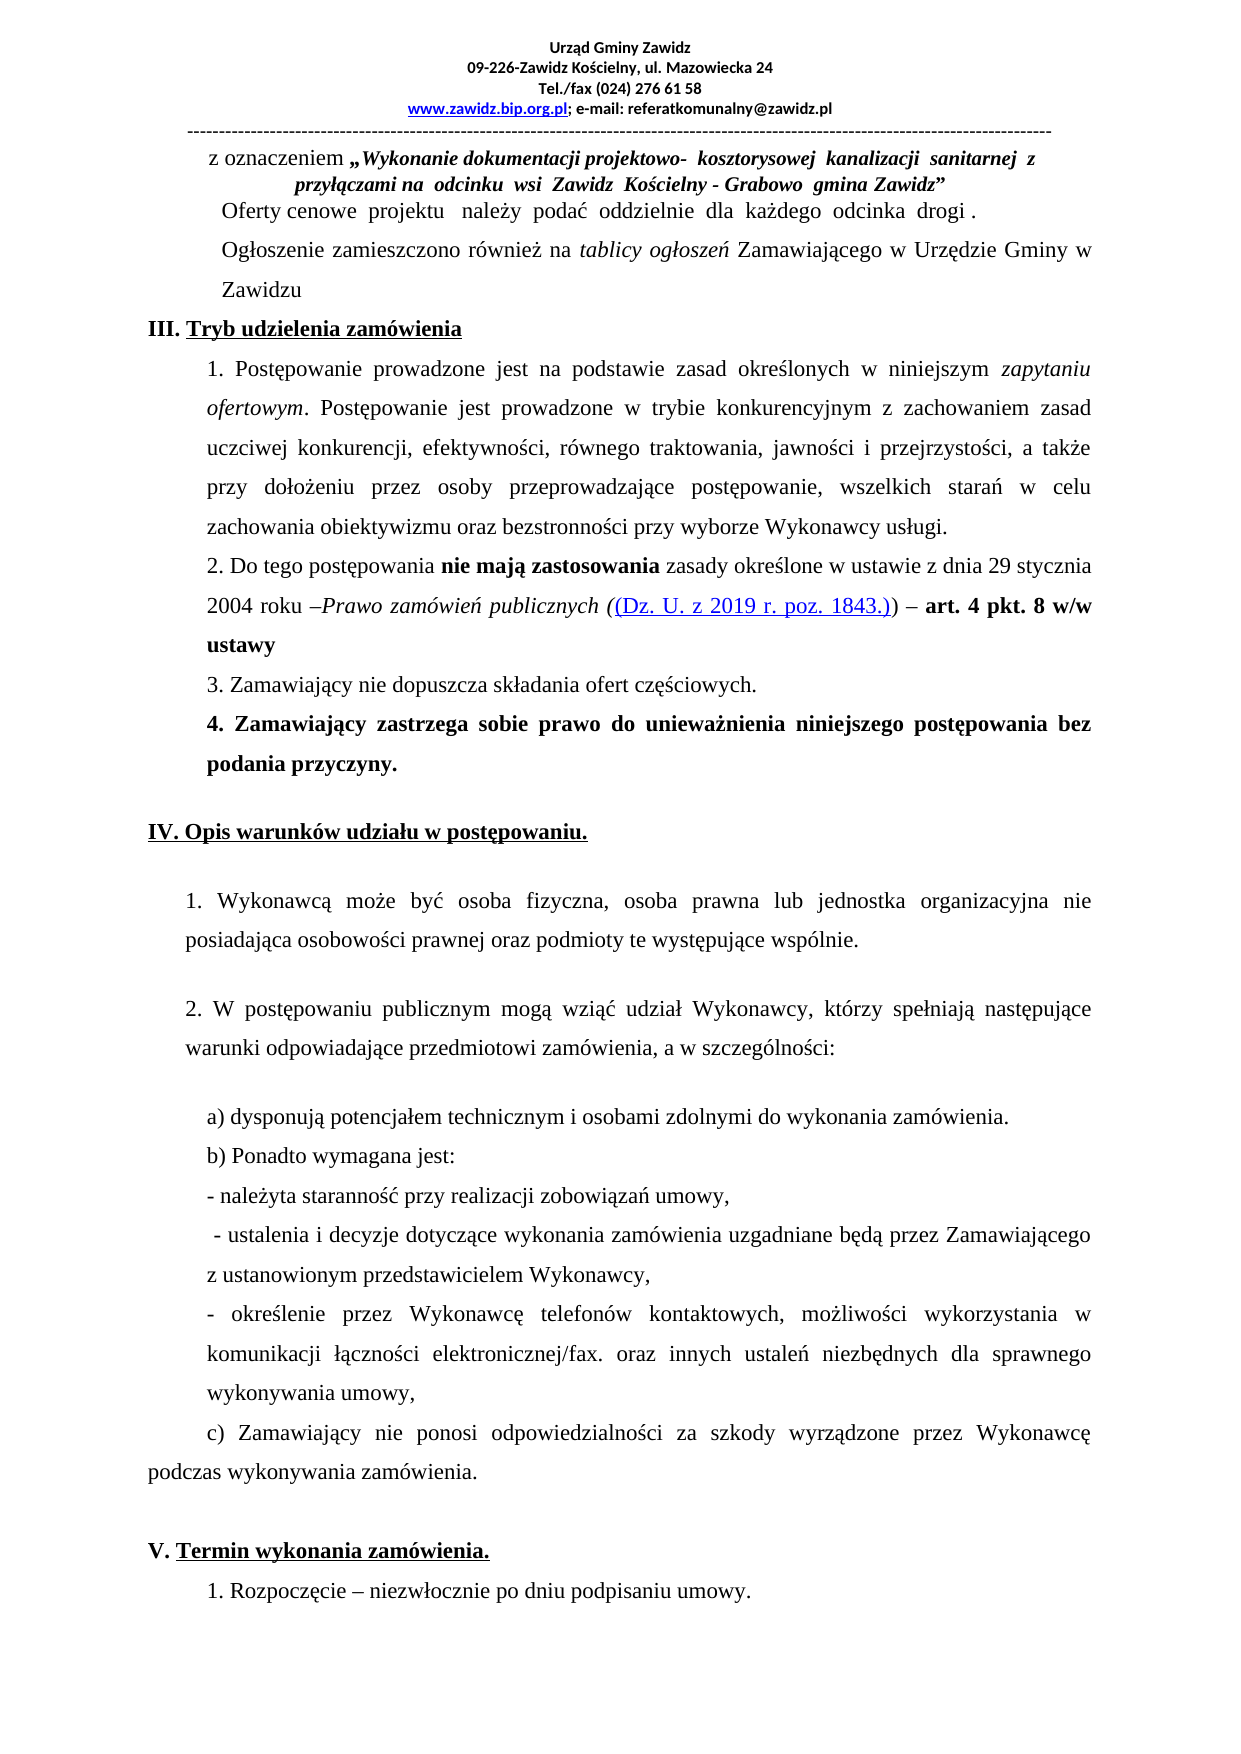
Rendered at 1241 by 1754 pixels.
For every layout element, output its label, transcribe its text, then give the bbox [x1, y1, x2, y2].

text a) dysponują potencjałem technicznym i osobami zdolnymi do wykonania zamówienia. [207, 1103, 1093, 1129]
text IV. Opis warunków udziału w postępowaniu. [148, 818, 1093, 844]
text V. Termin wykonania zamówienia. [148, 1537, 1093, 1564]
text 1. Wykonawcą może być osoba fizyczna, osoba prawna lub jednostka organizacyjna nie posiadająca osobowości prawnej oraz podmioty te występujące wspólnie. [185, 913, 1093, 953]
text 2. W postępowaniu publicznym mogą wziąć udział Wykonawcy, którzy spełniają następujące warunki odpowiadające przedmiotowi zamówienia, a w szczególności: [185, 995, 1093, 1061]
text b) Ponadto wymagana jest: [148, 1143, 1093, 1169]
text Oferty cenowe projektu należy podać oddzielnie dla każdego odcinka drogi . [221, 197, 1093, 223]
text 1. Postępowanie prowadzone jest na podstawie zasad określonych w niniejszym zapytaniu ofertowym. Postępowanie jest prowadzone w trybie konkurencyjnym z zachowaniem zasad uczciwej konkurencji, efektywności, równego traktowania, jawności i przejrzystości, a także przy dołożeniu przez osoby przeprowadzające postępowanie, wszelkich starań w celu zachowania obiektywizmu oraz bezstronności przy wyborze Wykonawcy usługi. [207, 355, 1093, 539]
text c) Zamawiający nie ponosi odpowiedzialności za szkody wyrządzone przez Wykonawcę podczas wykonywania zamówienia. [148, 1419, 1093, 1485]
text 4. Zamawiający zastrzega sobie prawo do unieważnienia niniejszego postępowania bez podania przyczyny. [207, 710, 1093, 776]
text Ogłoszenie zamieszczono również na tablicy ogłoszeń Zamawiającego w Urzędzie Gminy w Zawidzu [221, 236, 1093, 302]
text - ustalenia i decyzje dotyczące wykonania zamówienia uzgadniane będą przez Zamawiającego z ustanowionym przedstawicielem Wykonawcy, [207, 1222, 1093, 1287]
text 1. Rozpoczęcie – niezwłocznie po dniu podpisaniu umowy. [207, 1577, 1093, 1603]
text 3. Zamawiający nie dopuszcza składania ofert częściowych. [207, 671, 1093, 697]
text 2. Do tego postępowania nie mają zastosowania zasady określone w ustawie z dnia 29 stycznia 2004 roku –Prawo zamówień publicznych ((Dz. U. z 2019 r. poz. 1843.)) – art. 4 pkt. 8 w/w ustawy [207, 552, 1093, 657]
text - należyta staranność przy realizacji zobowiązań umowy, [207, 1182, 1093, 1208]
text - określenie przez Wykonawcę telefonów kontaktowych, możliwości wykorzystania w komunikacji łączności elektronicznej/fax. oraz innych ustaleń niezbędnych dla sprawnego wykonywania umowy, [207, 1301, 1093, 1406]
text z oznaczeniem „Wykonanie dokumentacji projektowo- kosztorysowej kanalizacji sanitarnej z przyłączami na odcinku wsi Zawidz Kościelny - Grabowo gmina Zawidz” [148, 144, 1093, 197]
text III. Tryb udzielenia zamówienia [148, 315, 1093, 342]
